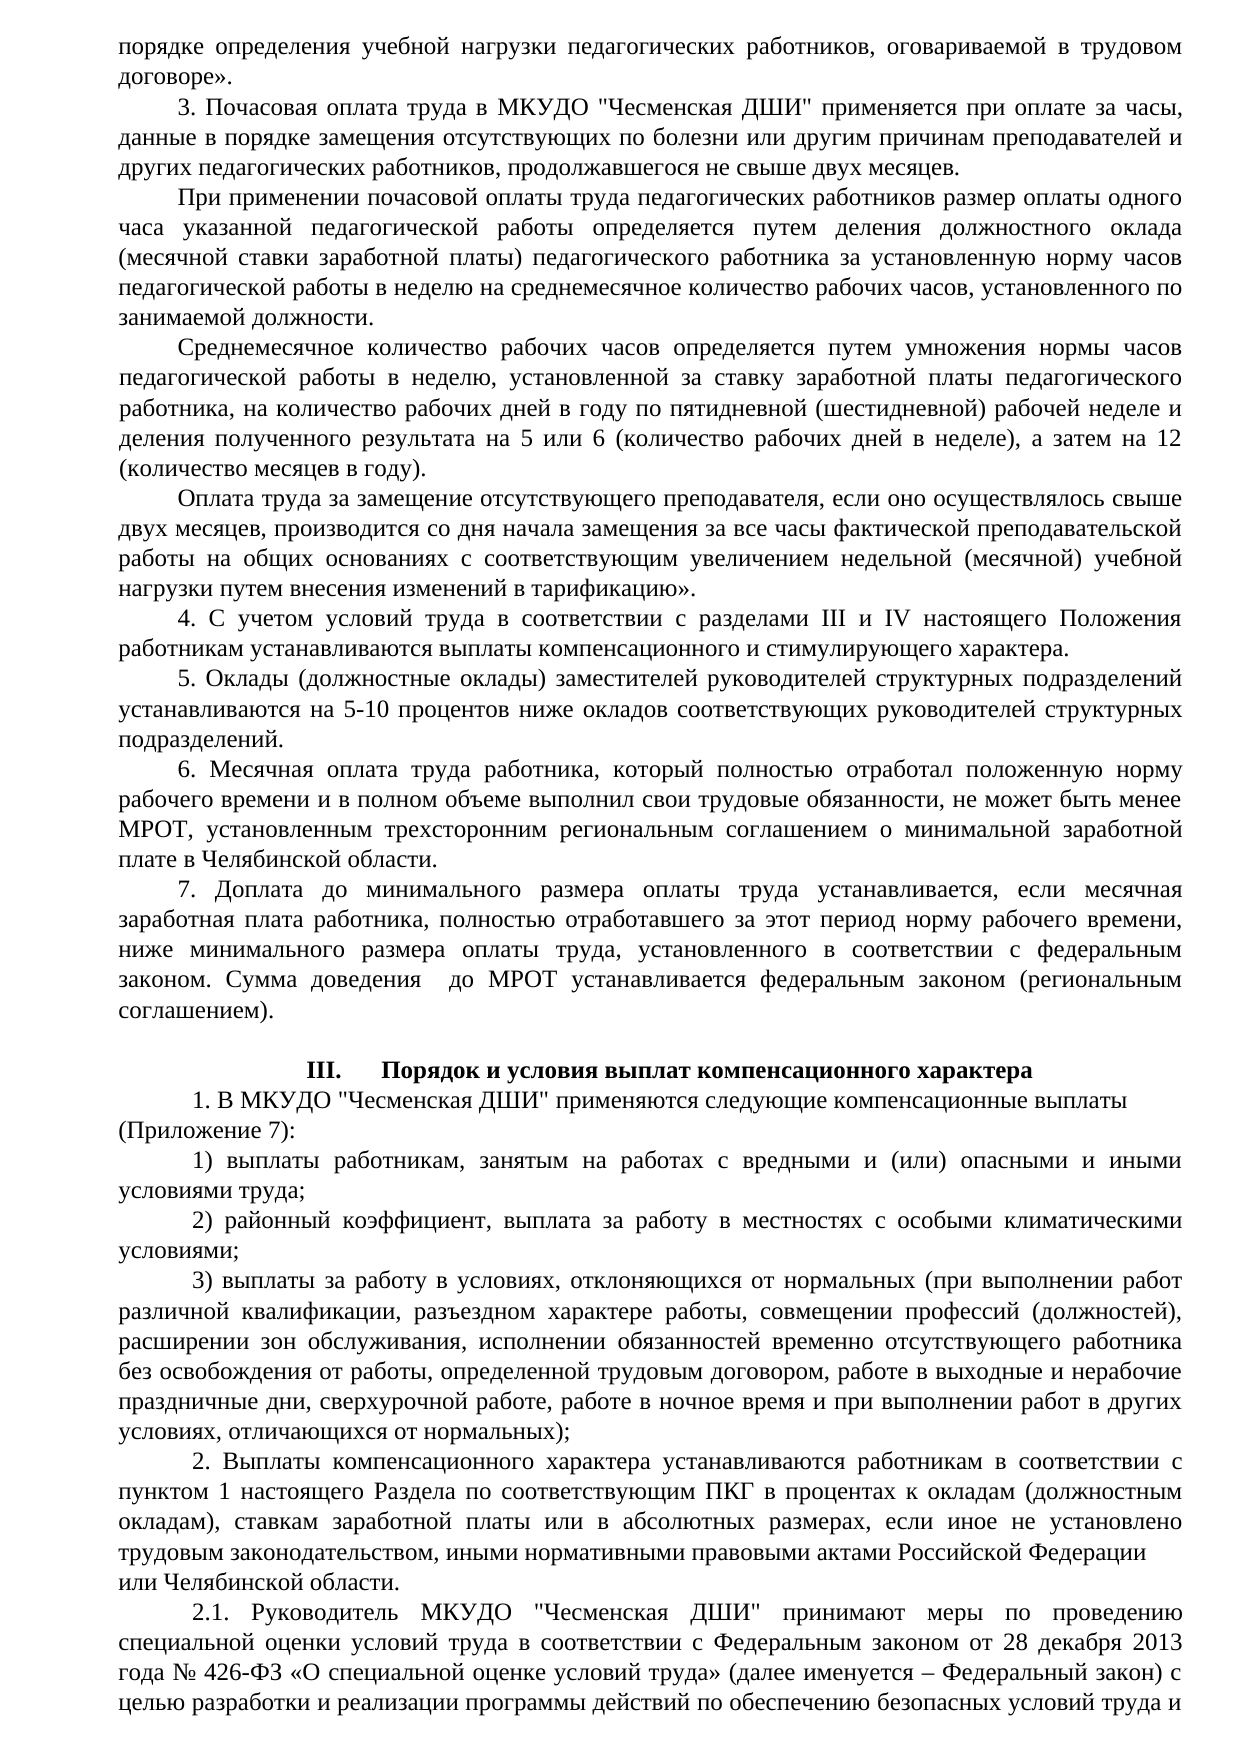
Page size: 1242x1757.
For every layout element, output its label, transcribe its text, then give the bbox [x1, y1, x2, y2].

list 1) выплаты работникам, занятым на работах с вредными и (или) опасными и иными условиями труда; [118, 1145, 1183, 1204]
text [118, 1597, 1183, 1716]
list Порядок и условия выплат компенсационного характера [156, 1055, 1183, 1084]
text 3. Почасовая оплата труда в МКУДО "Чесменская ДШИ" применяется при оплате за часы, данные в порядке замещения отсутствующих по болезни или другим причинам преподавателей и других педагогических работников, продолжавшегося не свыше двух месяцев. [118, 92, 1183, 181]
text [118, 31, 1183, 90]
text 7. Доплата до минимального размера оплаты труда устанавливается, если месячная заработная плата работника, полностью отработавшего за этот период норму рабочего времени, ниже минимального размера оплаты труда, установленного в соответствии с федеральным законом. Сумма доведения до МРОТ устанавливается федеральным законом (региональным соглашением). [118, 874, 1183, 1023]
text 1. В МКУДО "Чесменская ДШИ" применяются следующие компенсационные выплаты (Приложение 7): [118, 1085, 1183, 1144]
text 2. Выплаты компенсационного характера устанавливаются работникам в соответствии с пунктом 1 настоящего Раздела по соответствующим ПКГ в процентах к окладам (должностным окладам), ставкам заработной платы или в абсолютных размерах, если иное не установлено трудовым законодательством, иными нормативными правовыми актами Российской Федерации [118, 1446, 1183, 1565]
text или Челябинской области. [118, 1567, 1183, 1595]
text Оплата труда за замещение отсутствующего преподавателя, если оно осуществлялось свыше двух месяцев, производится со дня начала замещения за все часы фактической преподавательской работы на общих основаниях с соответствующим увеличением недельной (месячной) учебной нагрузки путем внесения изменений в тарификацию». [118, 483, 1183, 602]
text 6. Месячная оплата труда работника, который полностью отработал положенную норму рабочего времени и в полном объеме выполнил свои трудовые обязанности, не может быть менее МРОТ, установленным трехсторонним региональным соглашением о минимальной заработной плате в Челябинской области. [118, 754, 1183, 873]
list 3) выплаты за работу в условиях, отклоняющихся от нормальных (при выполнении работ различной квалификации, разъездном характере работы, совмещении профессий (должностей), расширении зон обслуживания, исполнении обязанностей временно отсутствующего работника без освобождения от работы, определенной трудовым договором, работе в выходные и нерабочие праздничные дни, сверхурочной работе, работе в ночное время и при выполнении работ в других условиях, отличающихся от нормальных); [118, 1266, 1183, 1445]
text Среднемесячное количество рабочих часов определяется путем умножения нормы часов педагогической работы в неделю, установленной за ставку заработной платы педагогического работника, на количество рабочих дней в году по пятидневной (шестидневной) рабочей неделе и деления полученного результата на 5 или 6 (количество рабочих дней в неделе), а затем на 12 (количество месяцев в году). [119, 332, 1183, 482]
text 5. Оклады (должностные оклады) заместителей руководителей структурных подразделений устанавливаются на 5-10 процентов ниже окладов соответствующих руководителей структурных подразделений. [118, 663, 1183, 752]
text 4. С учетом условий труда в соответствии с разделами III и IV настоящего Положения работникам устанавливаются выплаты компенсационного и стимулирующего характера. [118, 603, 1183, 662]
text При применении почасовой оплаты труда педагогических работников размер оплаты одного часа указанной педагогической работы определяется путем деления должностного оклада (месячной ставки заработной платы) педагогического работника за установленную норму часов педагогической работы в неделю на среднемесячное количество рабочих часов, установленного по занимаемой должности. [118, 182, 1183, 331]
list 2) районный коэффициент, выплата за работу в местностях с особыми климатическими условиями; [118, 1205, 1183, 1264]
